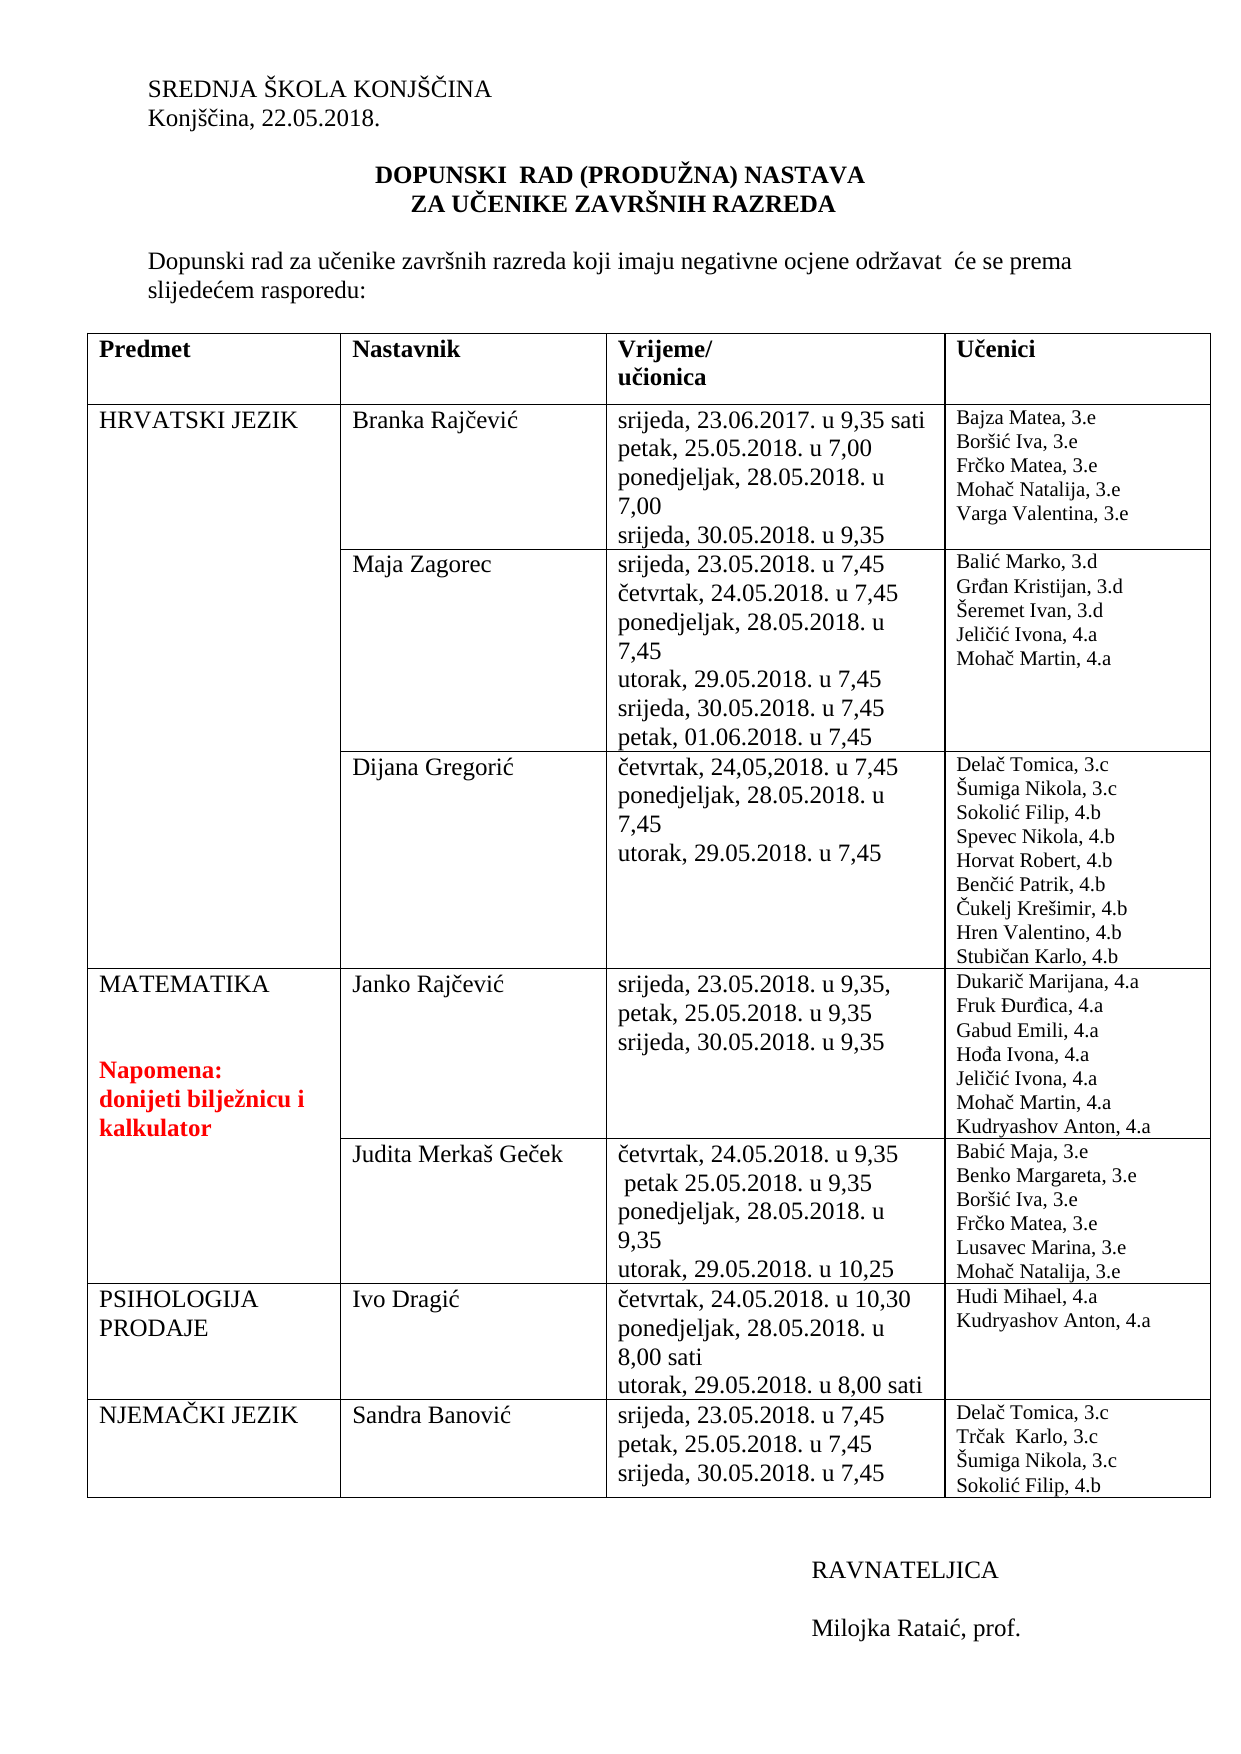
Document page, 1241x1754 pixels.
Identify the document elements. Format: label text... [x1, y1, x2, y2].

table_cell srijeda, 23.05.2018. u 7,45 četvrtak, 24.05.2018. u 7,45 ponedjeljak, 28.05.2018. u 7,45 utorak, 29.05.2018. u 7,45 srijeda, 30.05.2018. u 7,45 petak, 01.06.2018. u 7,45 [607, 550, 944, 751]
text SREDNJA ŠKOLA KONJŠČINA [148, 74, 1093, 103]
table_cell četvrtak, 24.05.2018. u 10,30 ponedjeljak, 28.05.2018. u 8,00 sati utorak, 29.05.2018. u 8,00 sati [607, 1284, 944, 1399]
table_cell četvrtak, 24.05.2018. u 9,35 petak 25.05.2018. u 9,35 ponedjeljak, 28.05.2018. u 9,35 utorak, 29.05.2018. u 10,25 [607, 1139, 944, 1283]
table_cell Bajza Matea, 3.e Boršić Iva, 3.e Frčko Matea, 3.e Mohač Natalija, 3.e Varga Valentina, 3.e [946, 405, 1210, 548]
table_cell NJEMAČKI JEZIK [88, 1400, 340, 1497]
text RAVNATELJICA [148, 1555, 1093, 1584]
table_cell četvrtak, 24,05,2018. u 7,45 ponedjeljak, 28.05.2018. u 7,45 utorak, 29.05.2018. u 7,45 [607, 752, 944, 968]
table_cell Babić Maja, 3.e Benko Margareta, 3.e Boršić Iva, 3.e Frčko Matea, 3.e Lusavec Marina, 3.e Mohač Natalija, 3.e [946, 1139, 1210, 1283]
table_cell Balić Marko, 3.d Grđan Kristijan, 3.d Šeremet Ivan, 3.d Jeličić Ivona, 4.a Mohač Martin, 4.a [946, 550, 1210, 751]
table_cell Delač Tomica, 3.c Trčak Karlo, 3.c Šumiga Nikola, 3.c Sokolić Filip, 4.b [946, 1400, 1210, 1497]
table_header Predmet [88, 334, 340, 404]
table_cell Janko Rajčević [341, 969, 606, 1138]
text ZA UČENIKE ZAVRŠNIH RAZREDA [148, 189, 1093, 218]
table_cell Delač Tomica, 3.c Šumiga Nikola, 3.c Sokolić Filip, 4.b Spevec Nikola, 4.b Horvat Robert, 4.b Benčić Patrik, 4.b Čukelj Krešimir, 4.b Hren Valentino, 4.b Stubičan Karlo, 4.b [946, 752, 1210, 968]
text DOPUNSKI RAD (PRODUŽNA) NASTAVA [148, 160, 1093, 189]
table_header Nastavnik [341, 334, 606, 404]
table_cell Ivo Dragić [341, 1284, 606, 1399]
text Milojka Rataić, prof. [148, 1613, 1093, 1641]
table_cell Judita Merkaš Geček [341, 1139, 606, 1283]
text Konjščina, 22.05.2018. [148, 103, 1093, 131]
table_cell Maja Zagorec [341, 550, 606, 751]
table_cell PSIHOLOGIJA PRODAJE [88, 1284, 340, 1399]
table_cell HRVATSKI JEZIK [88, 405, 340, 968]
text Dopunski rad za učenike završnih razreda koji imaju negativne ocjene održavat će se prema slijedećem rasporedu: [148, 246, 1093, 304]
table_header Vrijeme/ učionica [607, 334, 944, 404]
table_cell Sandra Banović [341, 1400, 606, 1497]
table_cell srijeda, 23.05.2018. u 9,35, petak, 25.05.2018. u 9,35 srijeda, 30.05.2018. u 9,35 [607, 969, 944, 1138]
table_cell Dijana Gregorić [341, 752, 606, 968]
table_cell srijeda, 23.05.2018. u 7,45 petak, 25.05.2018. u 7,45 srijeda, 30.05.2018. u 7,45 [607, 1400, 944, 1497]
table_cell Branka Rajčević [341, 405, 606, 548]
table_cell Hudi Mihael, 4.a Kudryashov Anton, 4.a [946, 1284, 1210, 1399]
table_header Učenici [946, 334, 1210, 404]
table_cell MATEMATIKA Napomena: donijeti bilježnicu i kalkulator [88, 969, 340, 1283]
table_cell Dukarič Marijana, 4.a Fruk Đurđica, 4.a Gabud Emili, 4.a Hođa Ivona, 4.a Jeličić Ivona, 4.a Mohač Martin, 4.a Kudryashov Anton, 4.a [946, 969, 1210, 1138]
table_cell srijeda, 23.06.2017. u 9,35 sati petak, 25.05.2018. u 7,00 ponedjeljak, 28.05.2018. u 7,00 srijeda, 30.05.2018. u 9,35 [607, 405, 944, 548]
